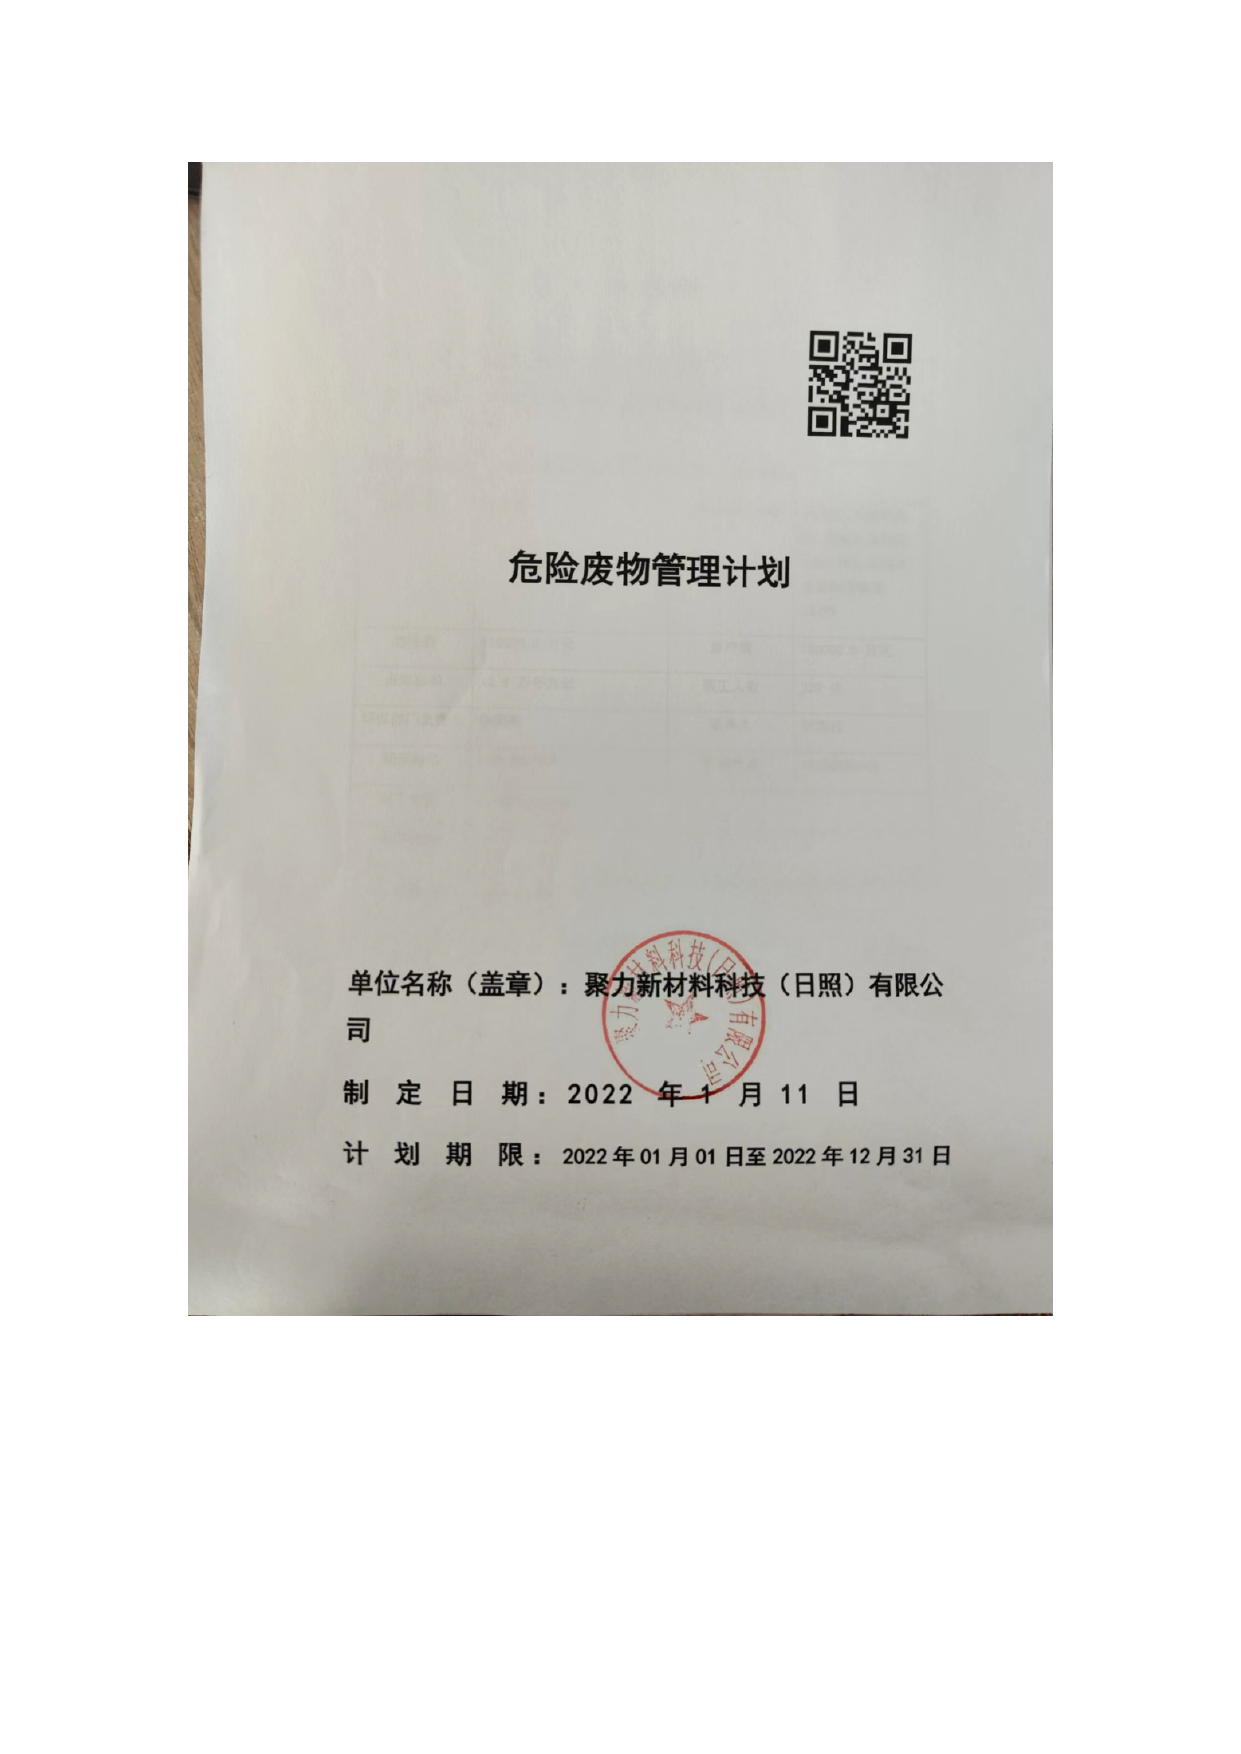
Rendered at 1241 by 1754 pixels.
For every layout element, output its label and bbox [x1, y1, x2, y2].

picture [188, 163, 1053, 1316]
